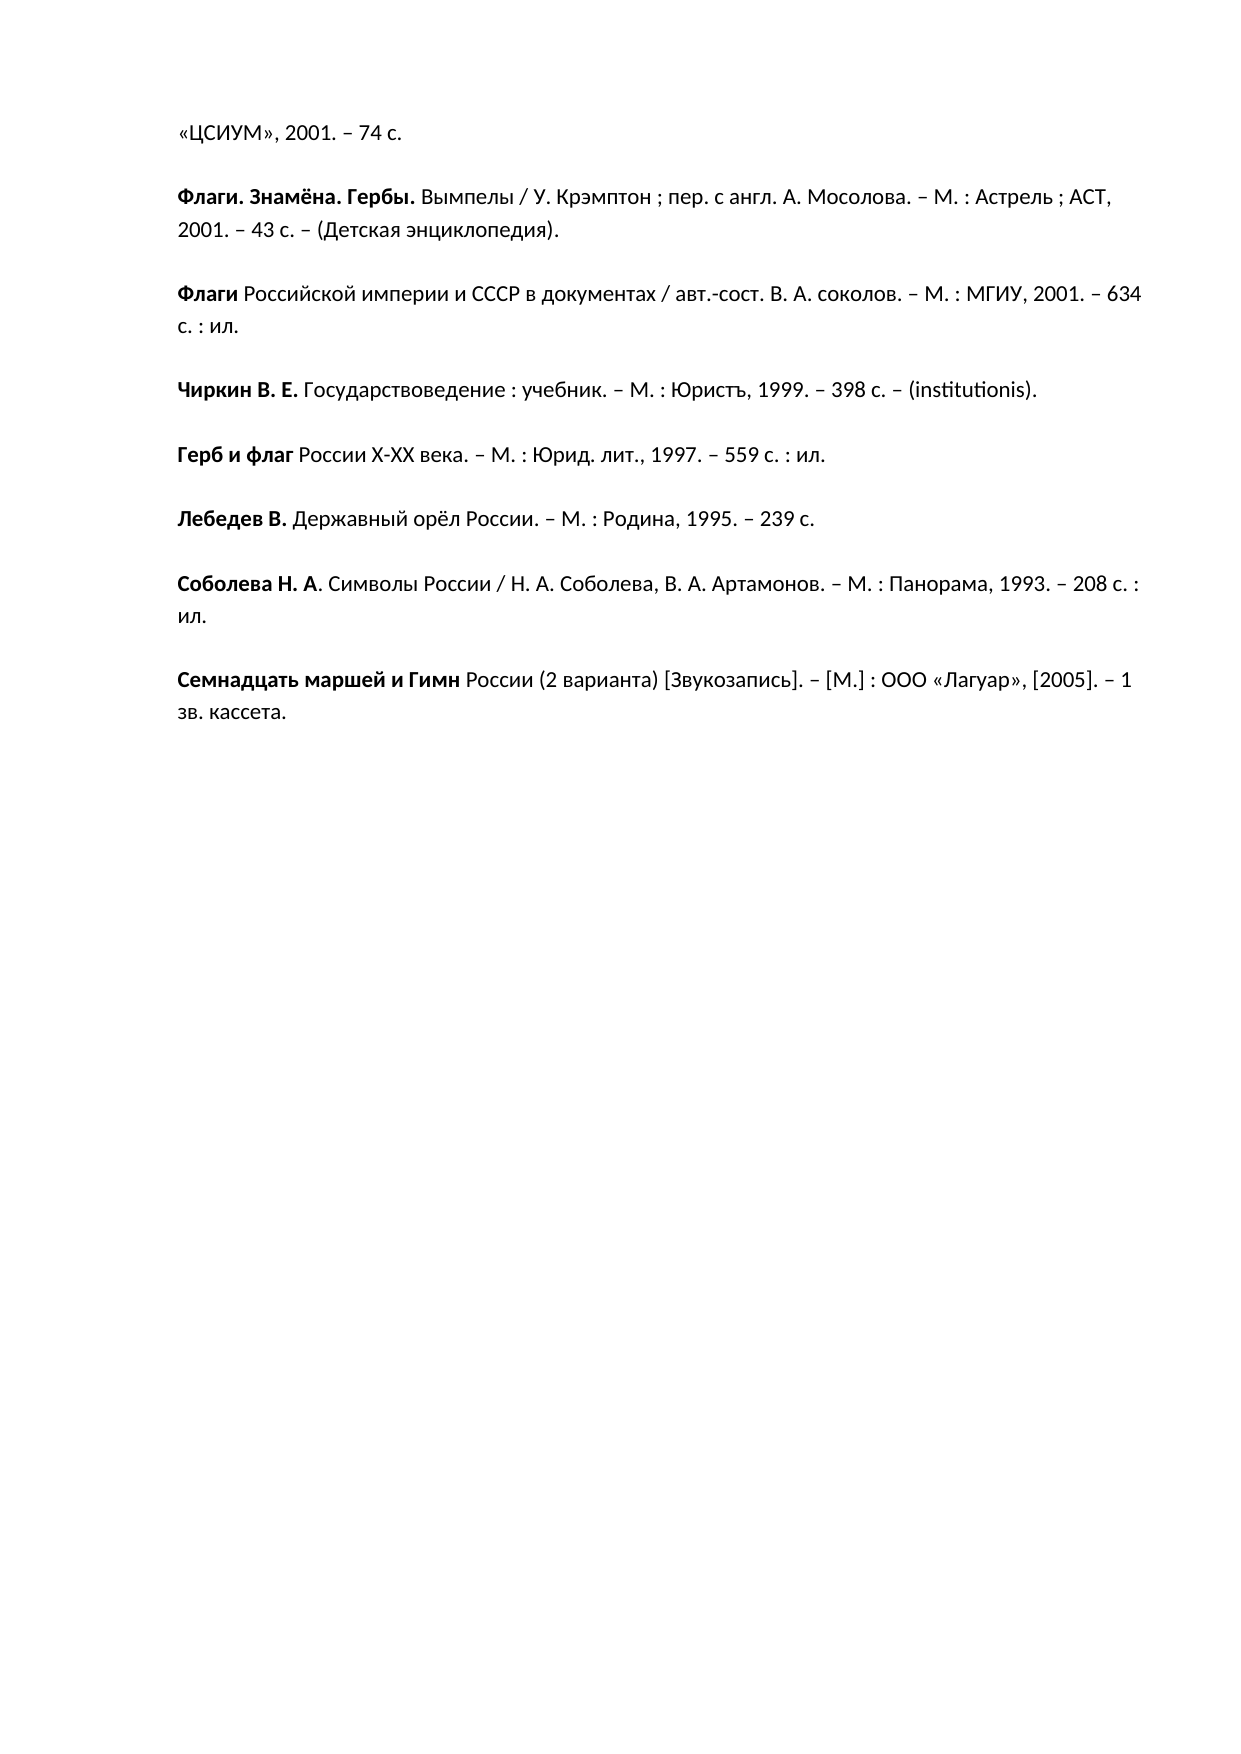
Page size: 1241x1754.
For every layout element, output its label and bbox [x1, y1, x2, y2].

text [177, 118, 1152, 726]
